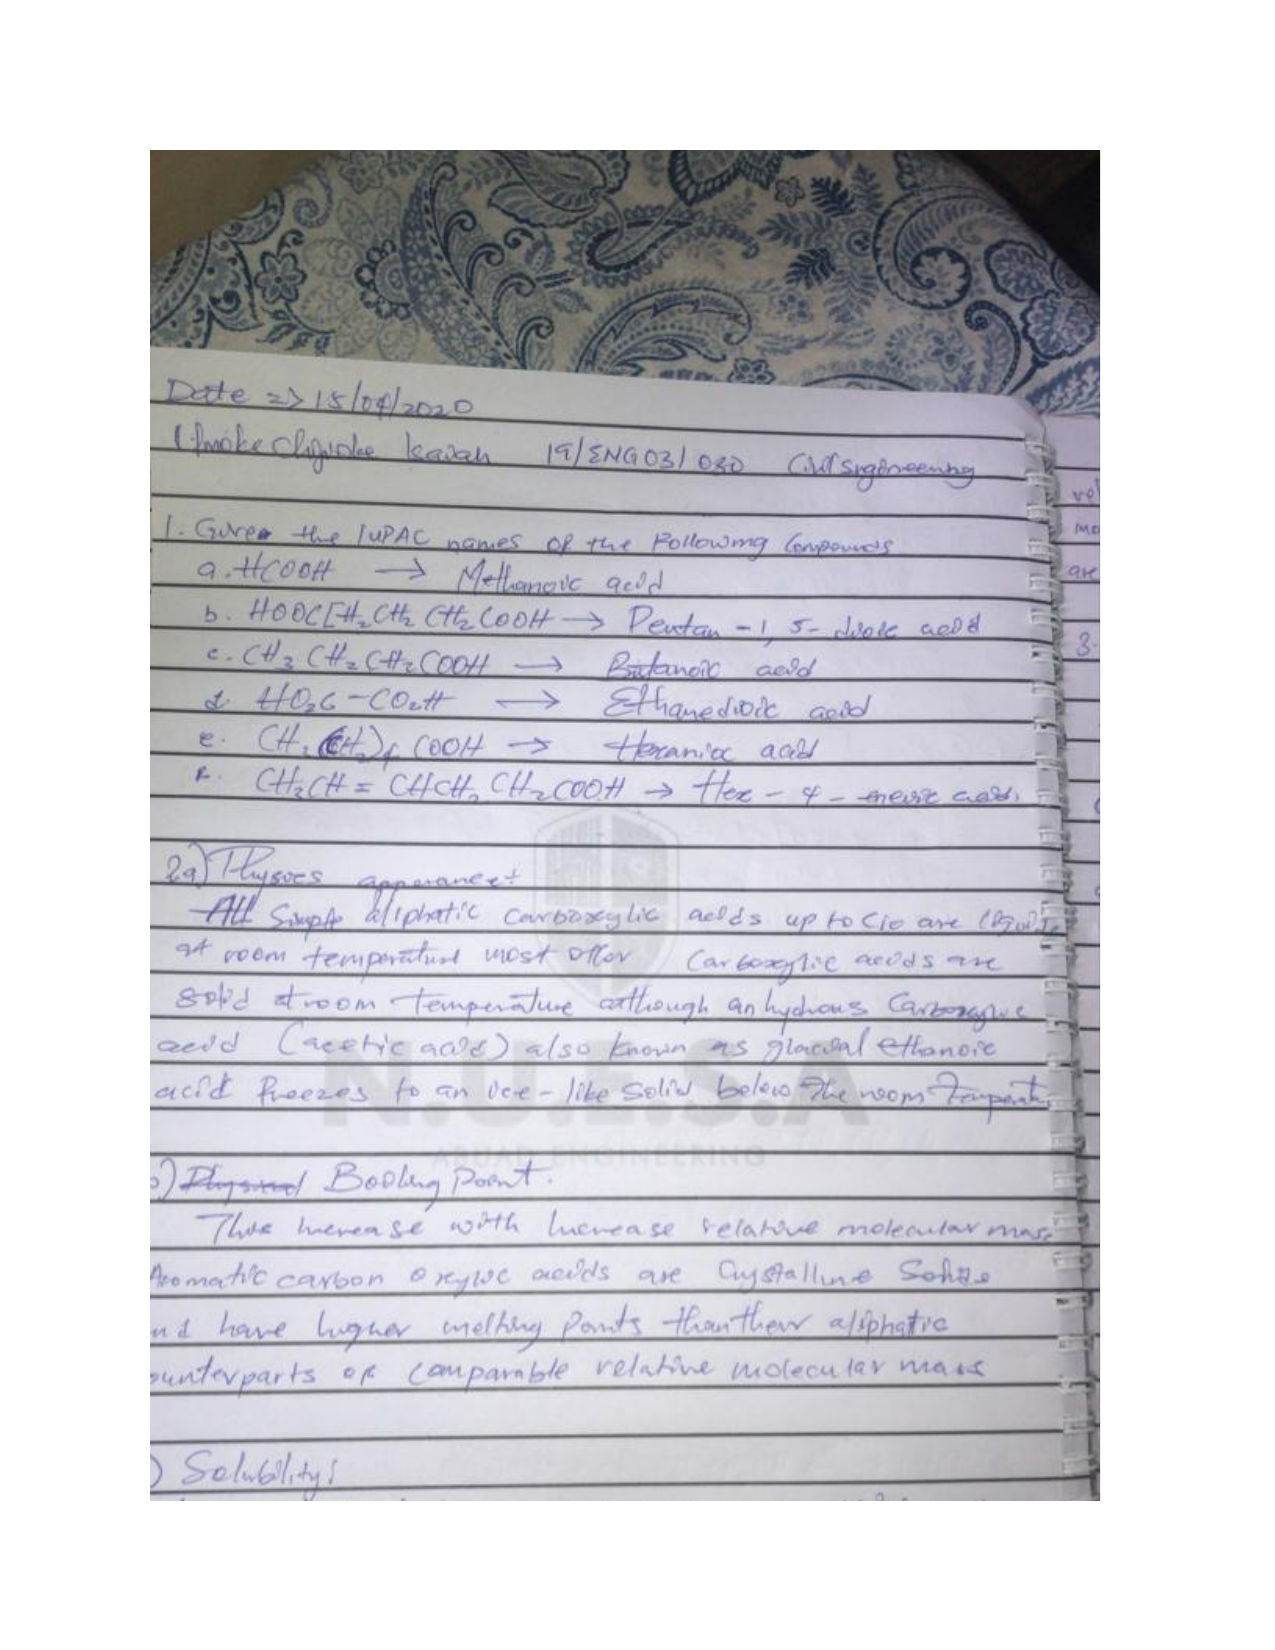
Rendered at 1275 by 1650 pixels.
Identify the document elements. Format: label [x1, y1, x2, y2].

picture [150, 150, 1100, 1501]
